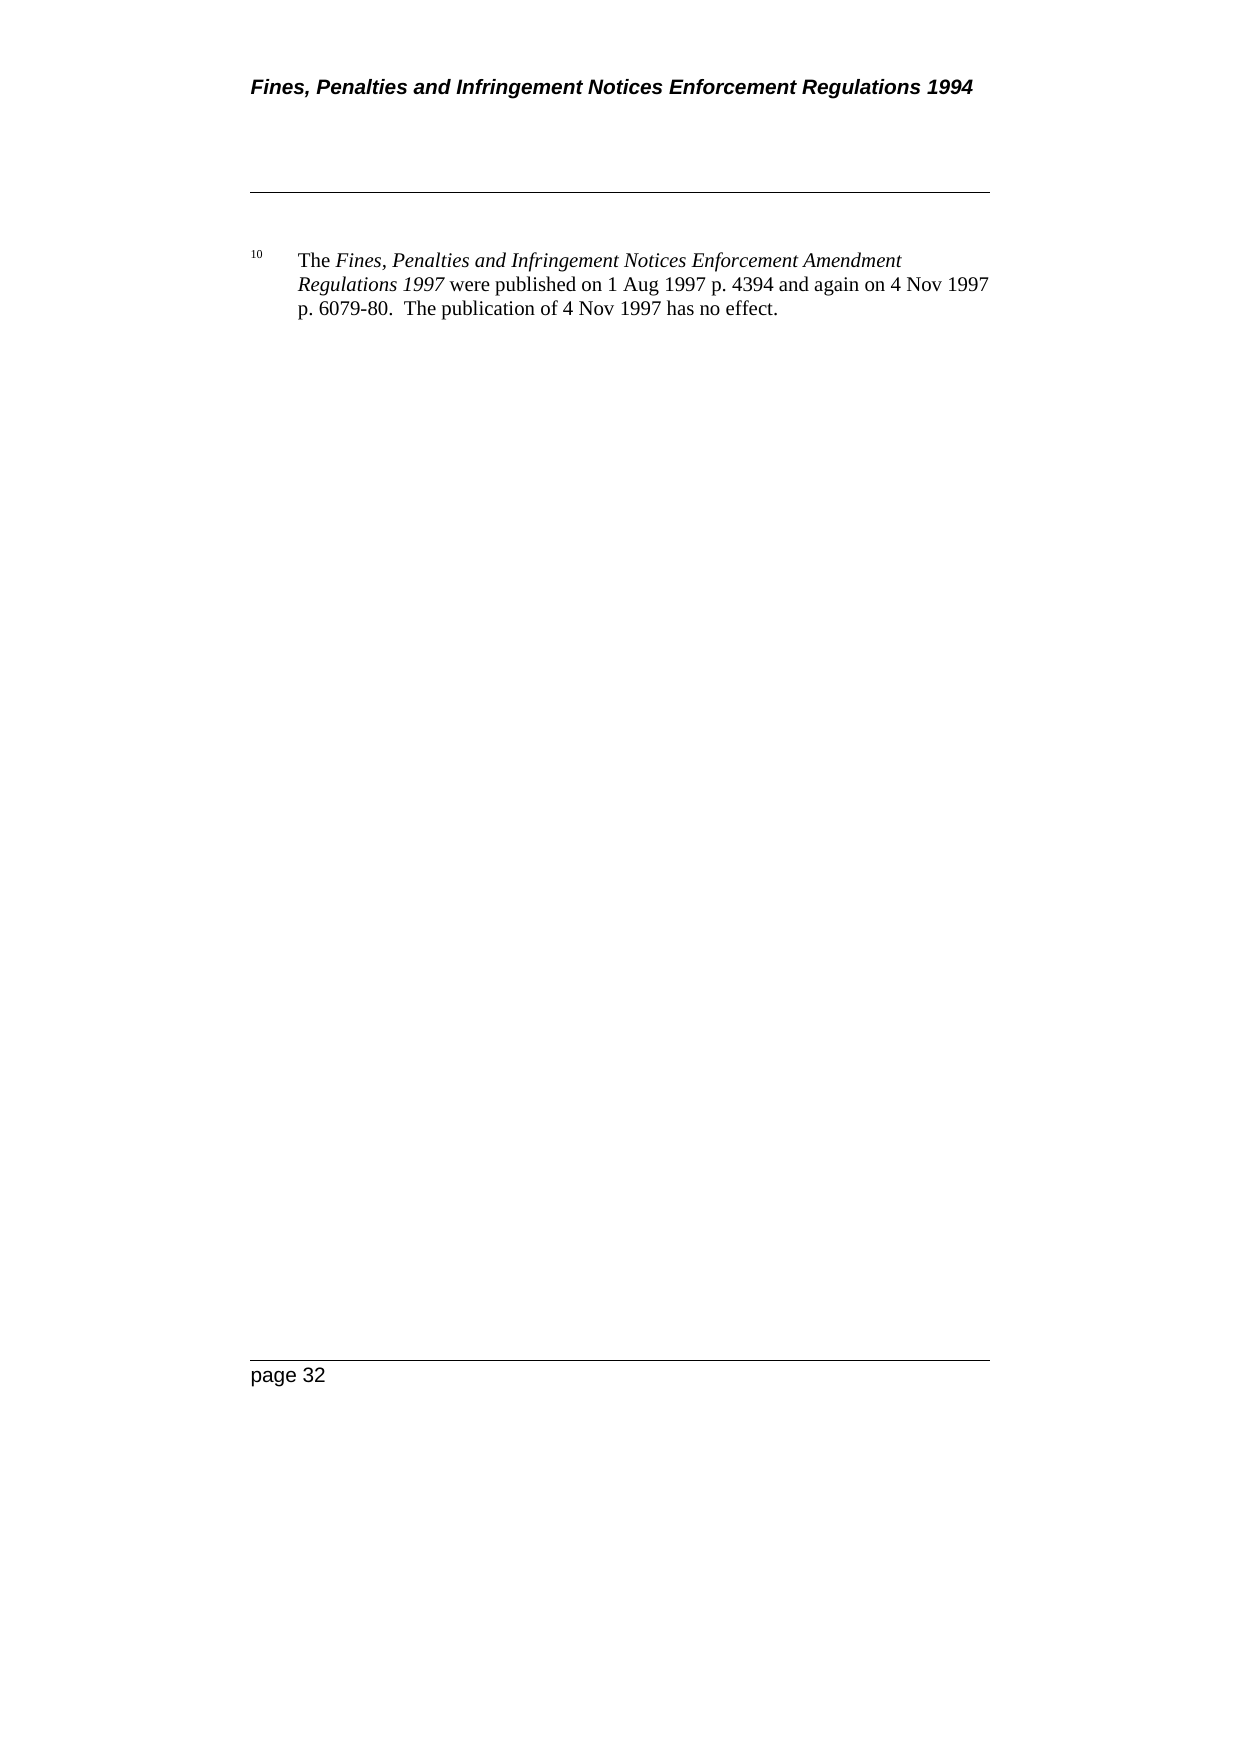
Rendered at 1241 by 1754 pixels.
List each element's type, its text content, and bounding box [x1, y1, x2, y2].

text 10 The Fines, Penalties and Infringement Notices Enforcement Amendment Regulations 1997 were published on 1 Aug 1997 p. 4394 and again on 4 Nov 1997 p. 6079-80. The publication of 4 Nov 1997 has no effect. [250, 247, 990, 320]
